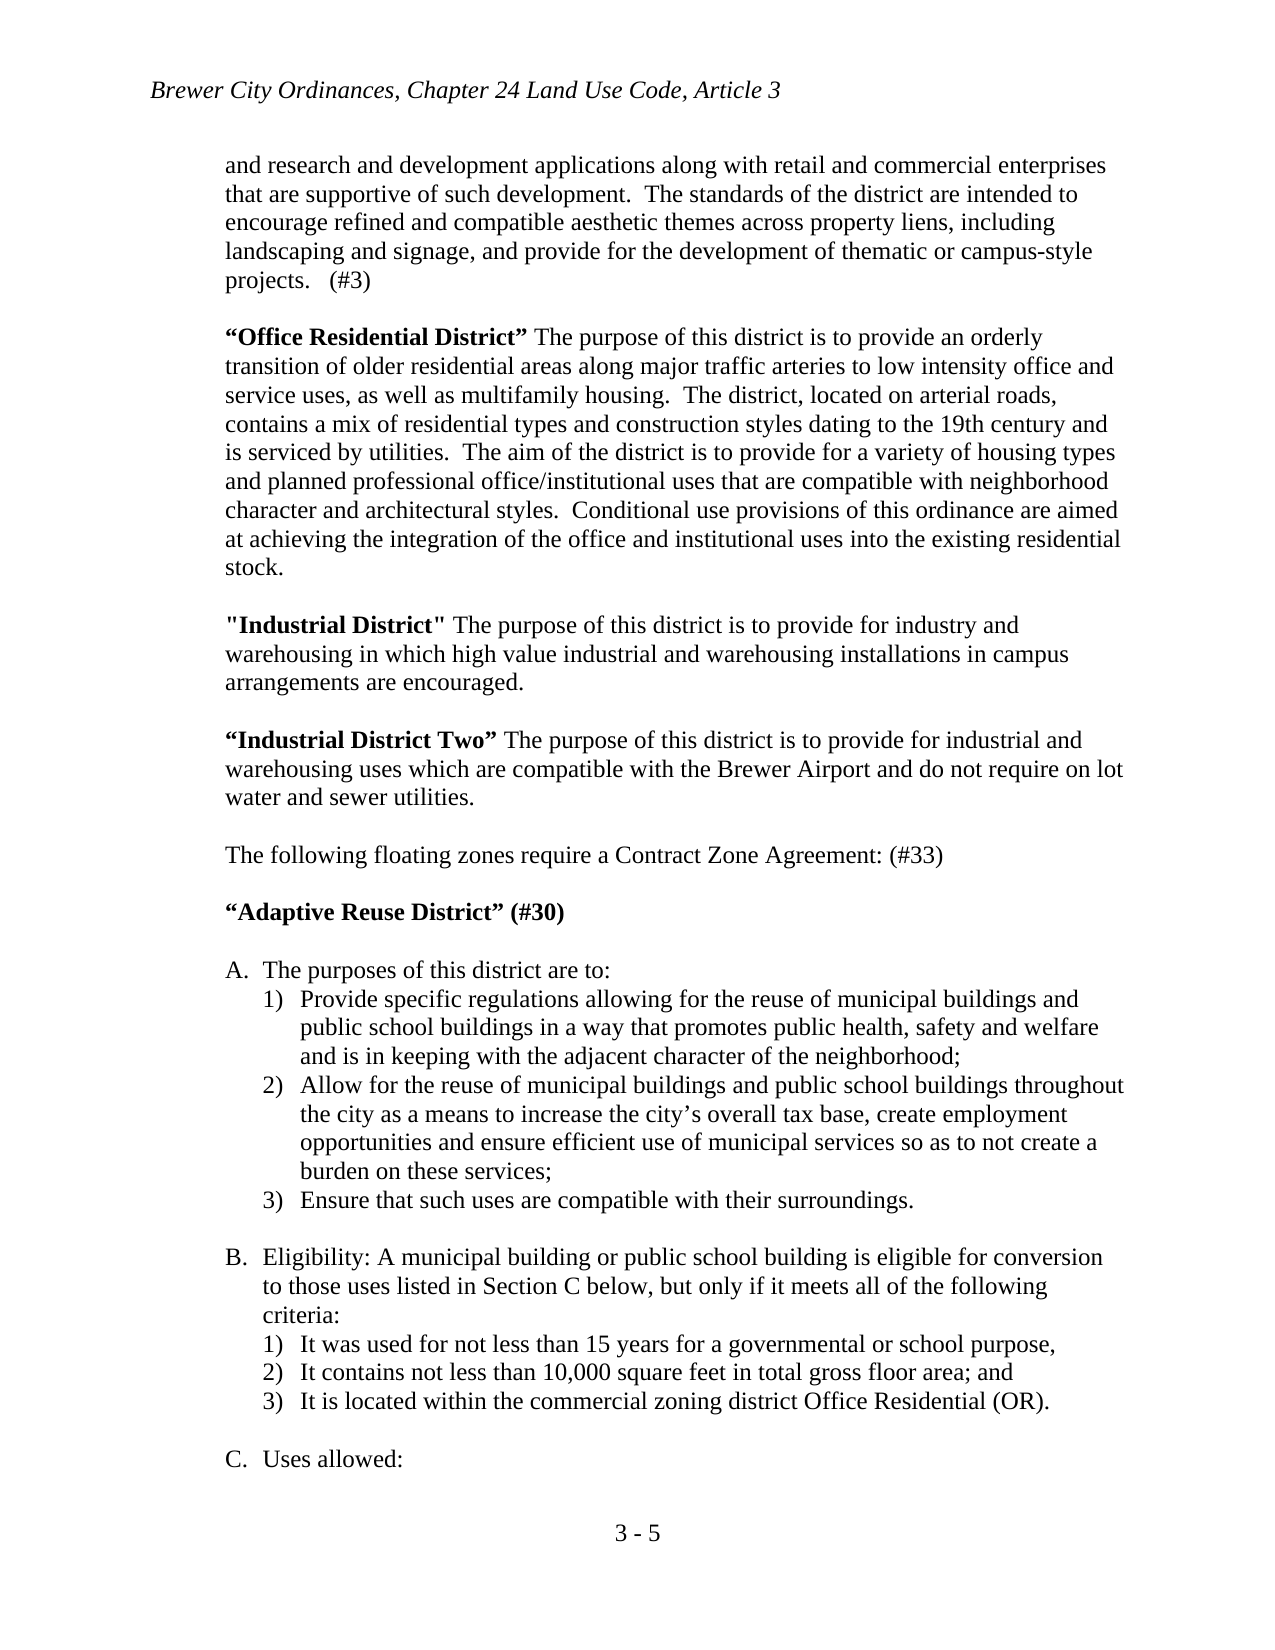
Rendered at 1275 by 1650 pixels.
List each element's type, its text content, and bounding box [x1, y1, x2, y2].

text "Industrial District" The purpose of this district is to provide for industry and warehousing in which high value industrial and warehousing installations in campus arrangements are encouraged. [225, 610, 1125, 696]
list Eligibility: A municipal building or public school building is eligible for conversion to those uses listed in Section C below, but only if it meets all of the following criteria: [225, 1242, 1125, 1329]
text The following floating zones require a Contract Zone Agreement: (#33) [187, 840, 1125, 869]
list It was used for not less than 15 years for a governmental or school purpose, [262, 1329, 1125, 1357]
list It is located within the commercial zoning district Office Residential (OR). [262, 1386, 1125, 1415]
list Uses allowed: [225, 1444, 1125, 1472]
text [225, 150, 1125, 294]
text “Adaptive Reuse District” (#30) [225, 897, 1125, 926]
text “Industrial District Two” The purpose of this district is to provide for industrial and warehousing uses which are compatible with the Brewer Airport and do not require on lot water and sewer utilities. [225, 725, 1125, 811]
text “Office Residential District” The purpose of this district is to provide an orderly transition of older residential areas along major traffic arteries to low intensity office and service uses, as well as multifamily housing. The district, located on arterial roads, contains a mix of residential types and construction styles dating to the 19th century and is serviced by utilities. The aim of the district is to provide for a variety of housing types and planned professional office/institutional uses that are compatible with neighborhood character and architectural styles. Conditional use provisions of this ordinance are aimed at achieving the integration of the office and institutional uses into the existing residential stock. [225, 322, 1125, 581]
list The purposes of this district are to: [225, 955, 1125, 984]
list Provide specific regulations allowing for the reuse of municipal buildings and public school buildings in a way that promotes public health, safety and welfare and is in keeping with the adjacent character of the neighborhood; [262, 984, 1125, 1070]
list Ensure that such uses are compatible with their surroundings. [262, 1185, 1125, 1214]
list It contains not less than 10,000 square feet in total gross floor area; and [262, 1357, 1125, 1386]
list Allow for the reuse of municipal buildings and public school buildings throughout the city as a means to increase the city’s overall tax base, create employment opportunities and ensure efficient use of municipal services so as to not create a burden on these services; [262, 1070, 1125, 1185]
